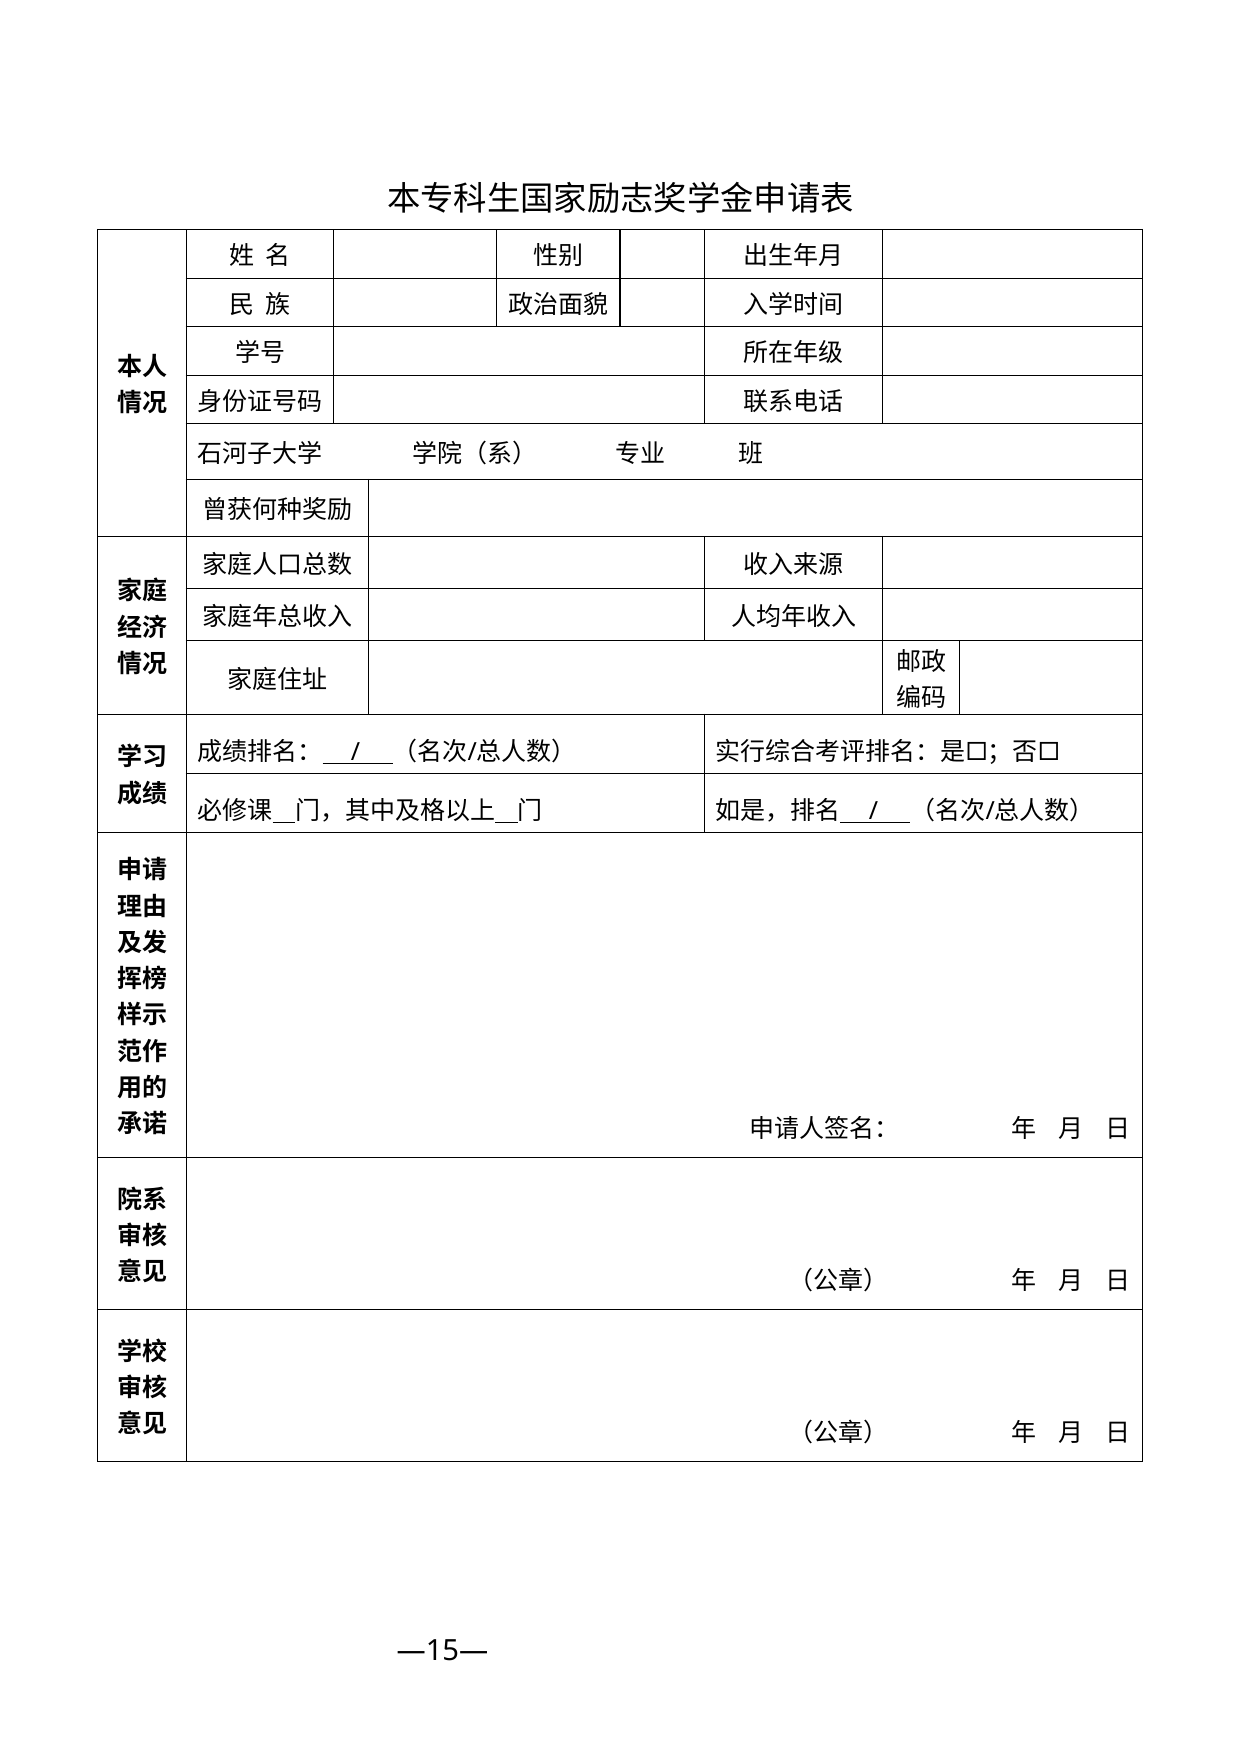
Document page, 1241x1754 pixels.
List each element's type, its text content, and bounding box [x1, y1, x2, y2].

table_header [334, 230, 496, 277]
table_cell 人均年收入 [705, 589, 882, 640]
table_header [621, 230, 704, 277]
table_cell [883, 589, 1142, 640]
table_cell 所在年级 [705, 327, 882, 374]
table_cell 申请理由及发挥榜样示范作用的承诺 [98, 833, 186, 1157]
table_cell [621, 279, 704, 326]
table_cell （公章） 年 月 日 [187, 1158, 1142, 1309]
table_cell 实行综合考评排名：是；否 [705, 715, 1142, 772]
table_cell [369, 641, 882, 713]
table_cell 申请人签名： 年 月 日 [187, 833, 1142, 1157]
table_cell 入学时间 [705, 279, 882, 326]
table_cell 必修课 门，其中及格以上 门 [187, 774, 704, 832]
table_cell 石河子大学 学院（系） 专业 班 [187, 424, 1142, 479]
table_cell 身份证号码 [187, 376, 333, 423]
table_header 姓 名 [187, 230, 333, 277]
table_cell [883, 537, 1142, 587]
table_header 本人情况 [98, 230, 186, 536]
table_cell 家庭年总收入 [187, 589, 368, 640]
text 本专科生国家励志奖学金申请表 [188, 162, 1052, 229]
table_cell [883, 279, 1142, 326]
table_header [883, 230, 1142, 277]
table_cell 民 族 [187, 279, 333, 326]
table_cell 院系审核意见 [98, 1158, 186, 1309]
table_cell 学号 [187, 327, 333, 374]
table_cell [960, 641, 1142, 713]
table_cell 家庭经济情况 [98, 537, 186, 713]
table_cell 家庭人口总数 [187, 537, 368, 587]
table_cell [369, 480, 1142, 536]
table_cell 收入来源 [705, 537, 882, 587]
table_cell （公章） 年 月 日 [187, 1310, 1142, 1461]
table_cell [369, 537, 704, 587]
table_cell 成绩排名： / （名次/总人数） [187, 715, 704, 772]
table_cell 政治面貌 [497, 279, 619, 326]
table_cell 学习成绩 [98, 715, 186, 832]
table_cell [334, 376, 704, 423]
table_cell 邮政编码 [883, 641, 959, 713]
table_header 性别 [497, 230, 619, 277]
table_cell [883, 327, 1142, 374]
table_cell 如是，排名 / （名次/总人数） [705, 774, 1142, 832]
table_cell 联系电话 [705, 376, 882, 423]
table_cell [334, 279, 496, 326]
table_cell 曾获何种奖励 [187, 480, 368, 536]
table_header 出生年月 [705, 230, 882, 277]
table_cell 学校审核意见 [98, 1310, 186, 1461]
table_cell [369, 589, 704, 640]
table_cell [883, 376, 1142, 423]
table_cell [334, 327, 704, 374]
table_cell 家庭住址 [187, 641, 368, 713]
